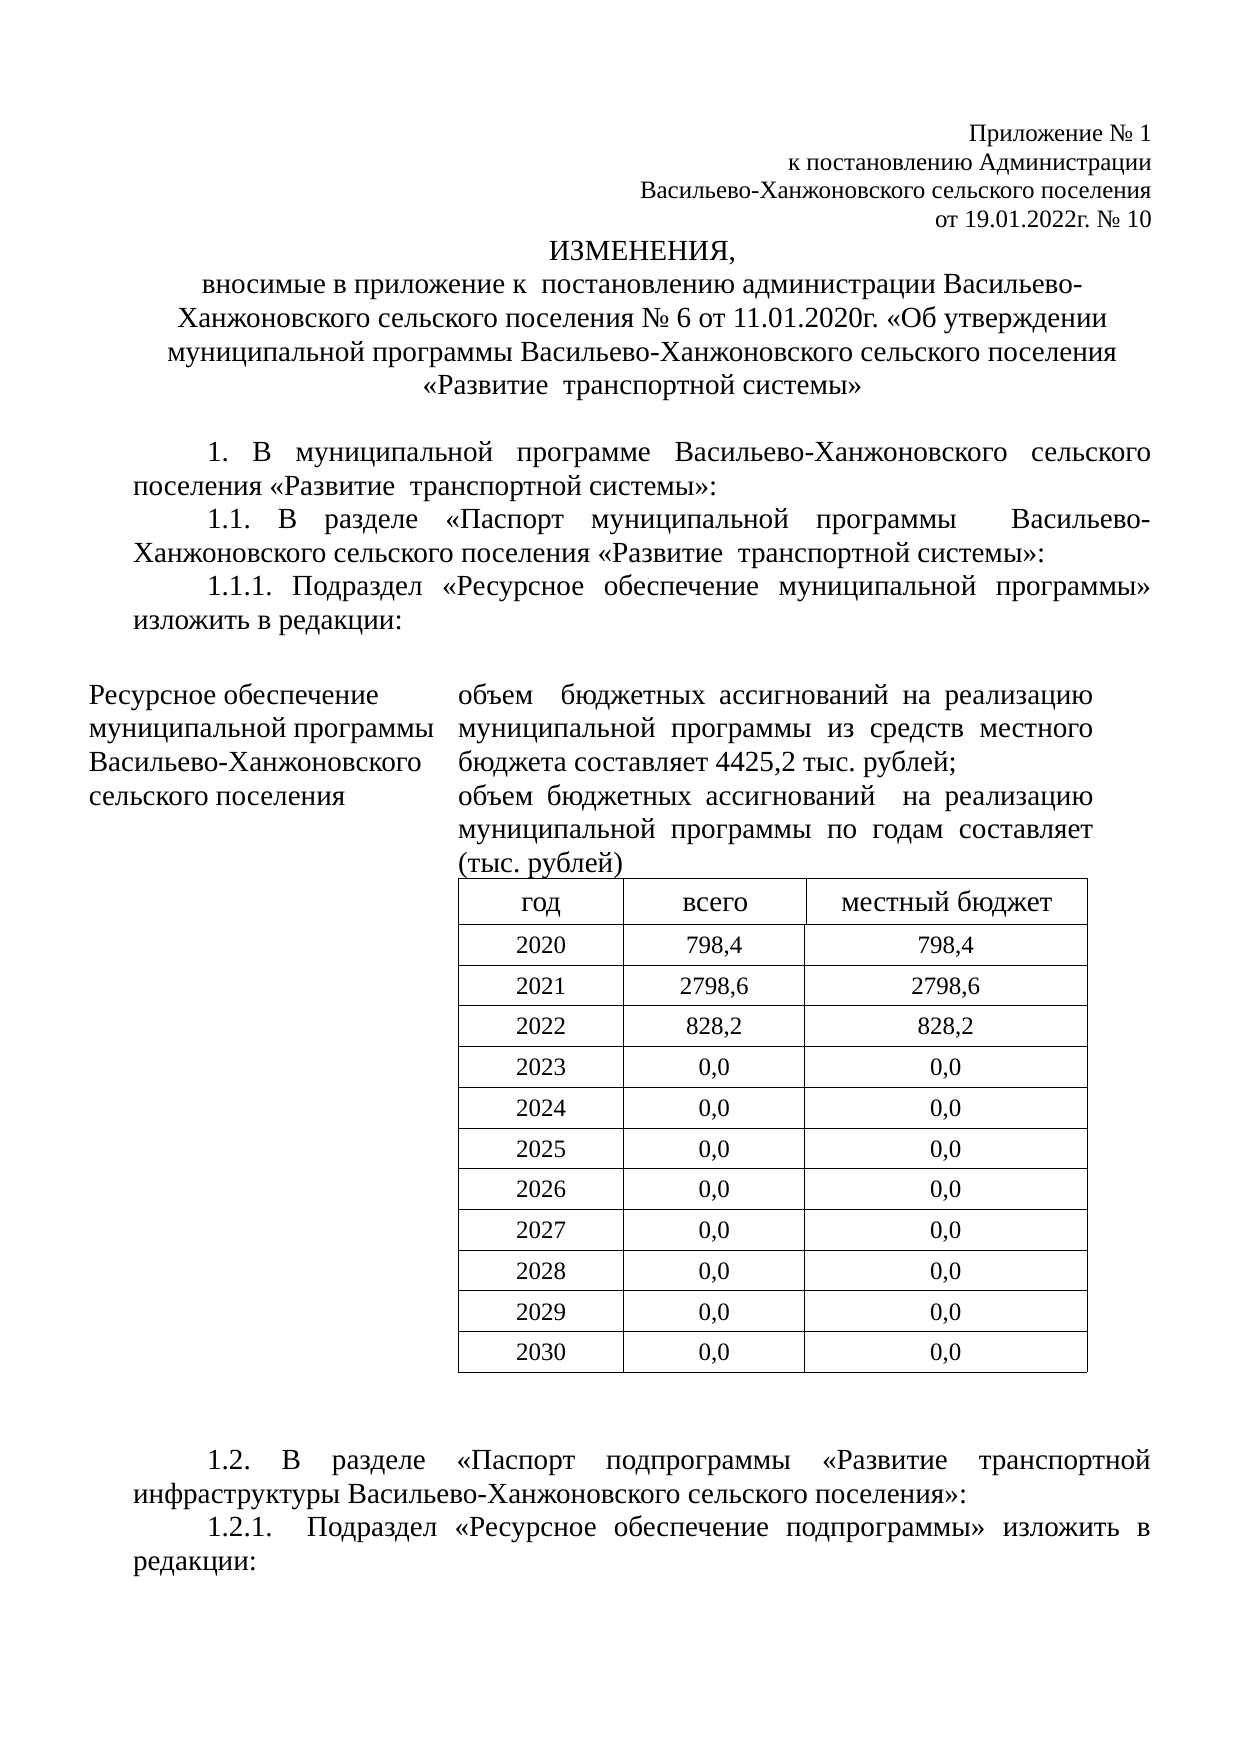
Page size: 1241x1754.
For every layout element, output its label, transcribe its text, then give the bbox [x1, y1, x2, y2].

text 1.2. В разделе «Паспорт подпрограммы «Развитие транспортной инфраструктуры Васильево-Ханжоновского сельского поселения»: [133, 1442, 1152, 1509]
text 1.2.1. Подраздел «Ресурсное обеспечение подпрограммы» изложить в редакции: [133, 1509, 1152, 1577]
text к постановлению Администрации [133, 147, 1152, 176]
text Васильево-Ханжоновского сельского поселения [133, 176, 1152, 204]
text 1.1.1. Подраздел «Ресурсное обеспечение муниципальной программы» изложить в редакции: [133, 568, 1152, 636]
text 1.1. В разделе «Паспорт муниципальной программы Васильево-Ханжоновского сельского поселения «Развитие транспортной системы»: [133, 501, 1152, 568]
text вносимые в приложение к постановлению администрации Васильево-Ханжоновского сельского поселения № 6 от 11.01.2020г. «Об утверждении муниципальной программы Васильево-Ханжоновского сельского поселения «Развитие транспортной системы» [133, 267, 1152, 401]
text от 19.01.2022г. № 10 [133, 204, 1152, 233]
text Приложение № 1 [133, 118, 1152, 147]
text 1. В муниципальной программе Васильево-Ханжоновского сельского поселения «Развитие транспортной системы»: [133, 434, 1152, 501]
table_header объем бюджетных ассигнований на реализацию муниципальной программы из средств местного бюджета составляет 4425,2 тыс. рублей; объем бюджетных ассигнований на реализацию муниципальной программы по годам составляет (тыс. рублей) [450, 669, 1102, 1380]
text ИЗМЕНЕНИЯ, [133, 233, 1152, 267]
table_header Ресурсное обеспечение муниципальной программы Васильево-Ханжоновского сельского поселения [81, 669, 450, 1380]
